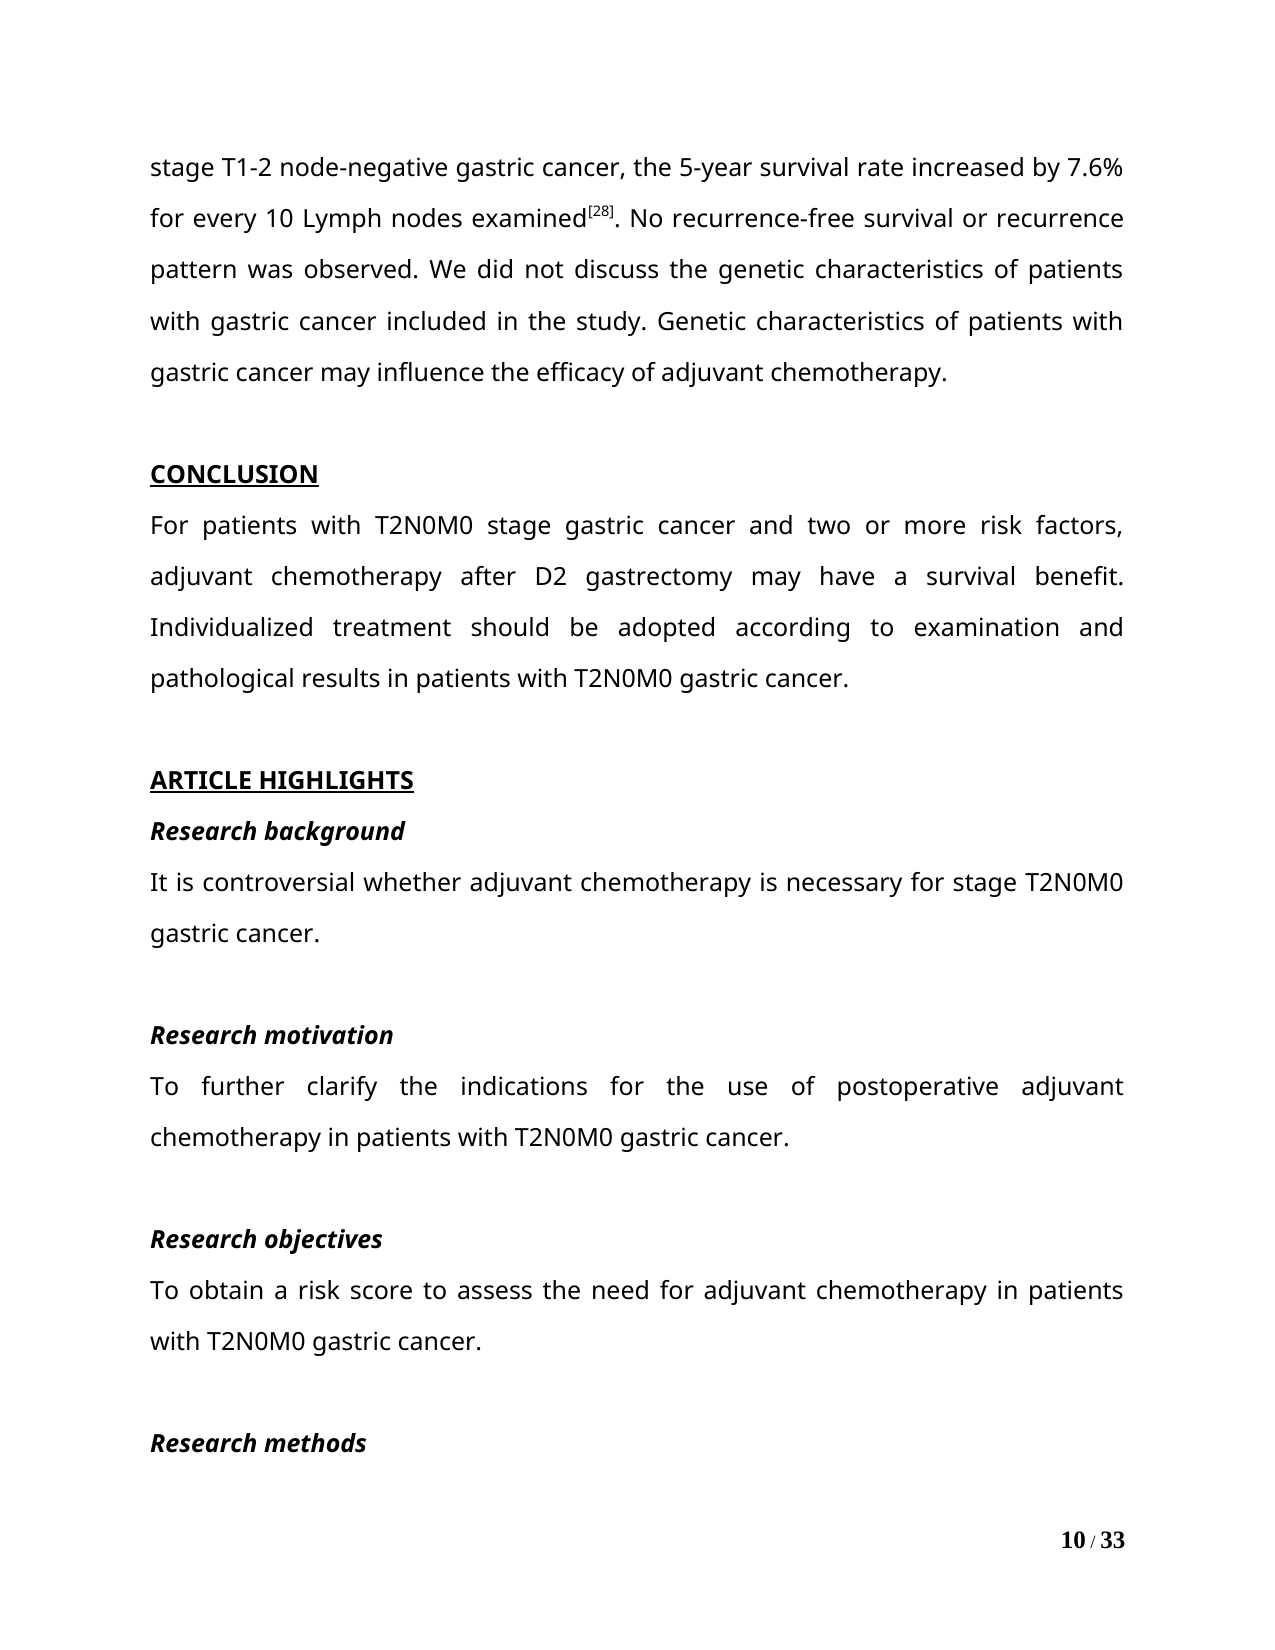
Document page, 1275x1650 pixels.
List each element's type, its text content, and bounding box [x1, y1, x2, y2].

text ARTICLE HIGHLIGHTS [150, 762, 1125, 797]
text Research background [150, 813, 1125, 848]
text To obtain a risk score to assess the need for adjuvant chemotherapy in patients with T2N0M0 gastric cancer. [150, 1273, 1125, 1358]
text For patients with T2N0M0 stage gastric cancer and two or more risk factors, adjuvant chemotherapy after D2 gastrectomy may have a survival benefit. Individualized treatment should be adopted according to examination and pathological results in patients with T2N0M0 gastric cancer. [150, 507, 1125, 694]
text Research methods [150, 1426, 1125, 1460]
text Research objectives [150, 1222, 1125, 1256]
text Research motivation [150, 1018, 1125, 1052]
text To further clarify the indications for the use of postoperative adjuvant chemotherapy in patients with T2N0M0 gastric cancer. [150, 1069, 1125, 1154]
text CONCLUSION [150, 456, 1125, 490]
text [150, 150, 1125, 388]
text It is controversial whether adjuvant chemotherapy is necessary for stage T2N0M0 gastric cancer. [150, 864, 1125, 950]
